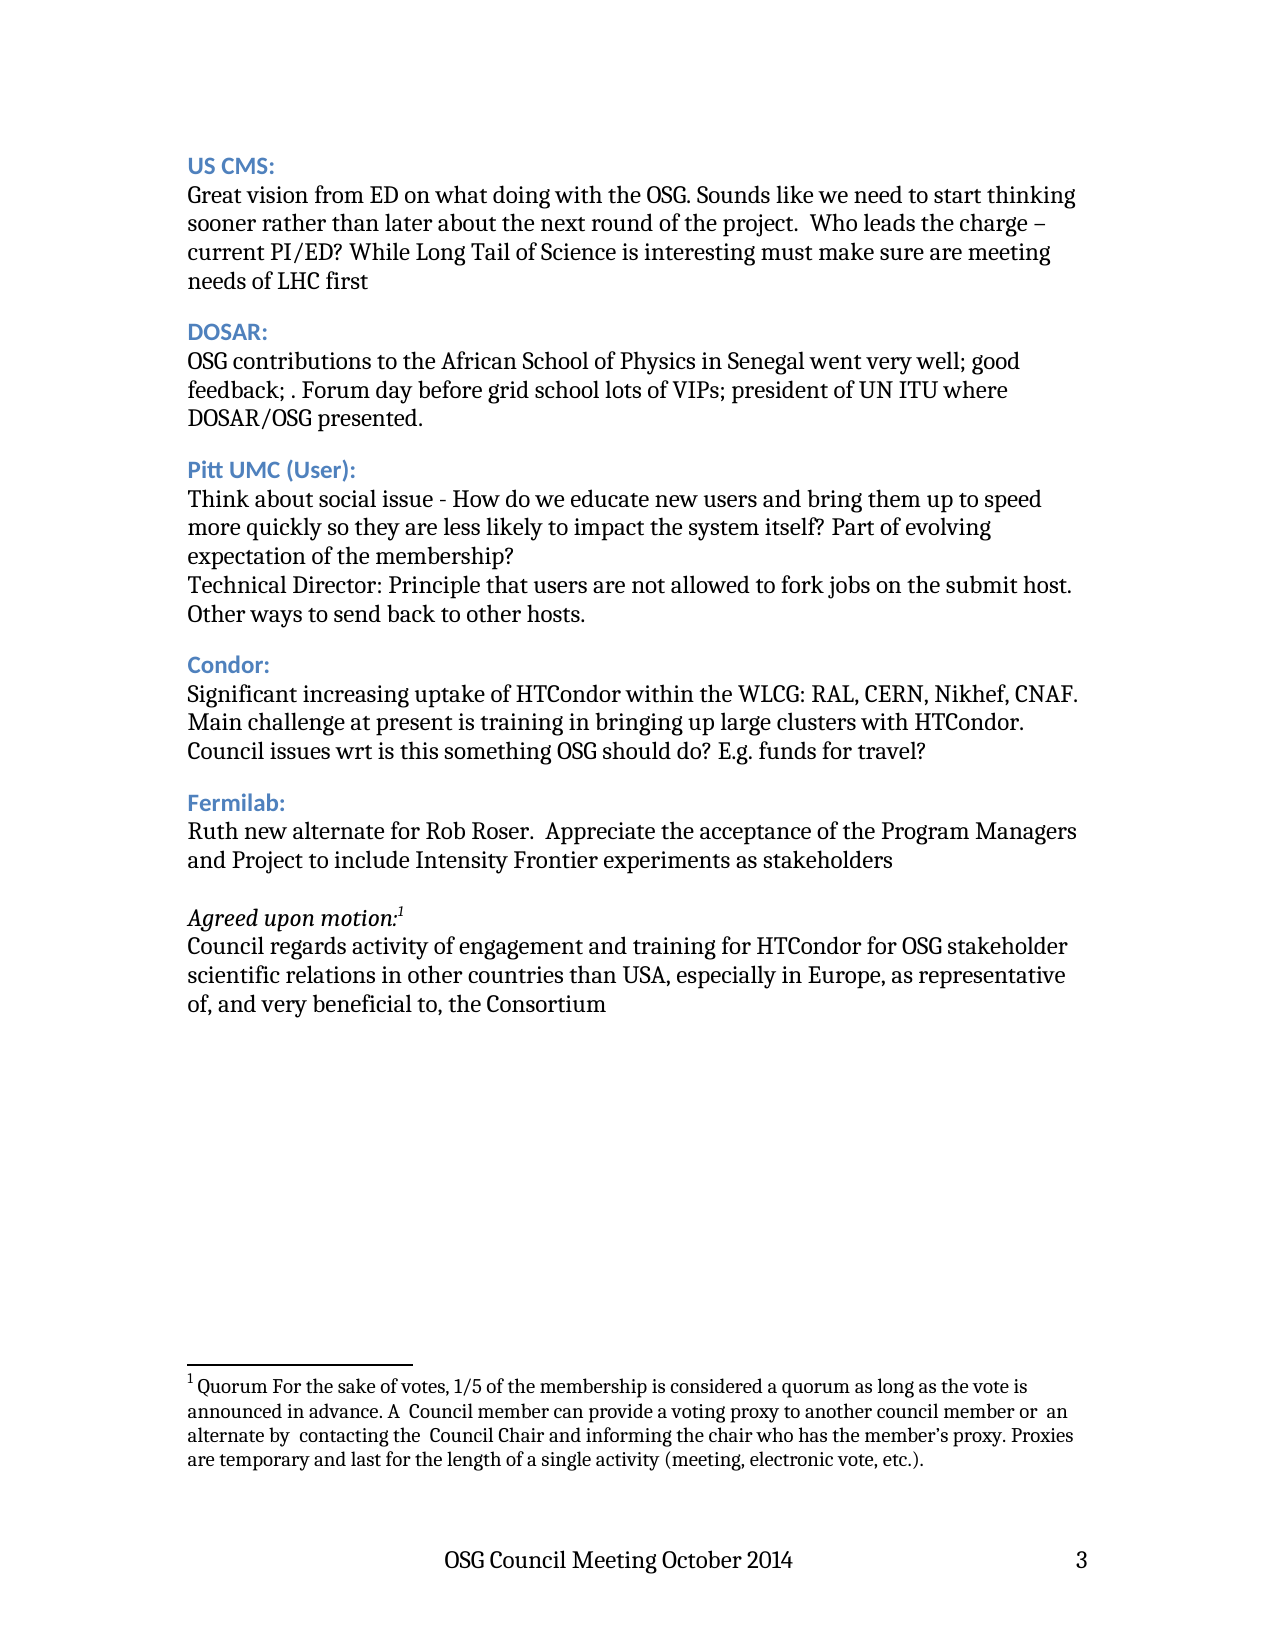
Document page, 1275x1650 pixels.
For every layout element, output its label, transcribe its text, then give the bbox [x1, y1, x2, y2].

text Think about social issue - How do we educate new users and bring them up to speed more quickly so they are less likely to impact the system itself? Part of evolving expectation of the membership? [187, 484, 1087, 571]
subtitle Fermilab: [187, 787, 1087, 817]
subtitle Condor: [187, 649, 1087, 679]
text Council regards activity of engagement and training for HTCondor for OSG stakeholder scientific relations in other countries than USA, especially in Europe, as representative of, and very beneficial to, the Consortium [187, 932, 1087, 1018]
text Ruth new alternate for Rob Roser. Appreciate the acceptance of the Program Managers and Project to include Intensity Frontier experiments as stakeholders [187, 817, 1087, 875]
text OSG contributions to the African School of Physics in Senegal went very well; good feedback; . Forum day before grid school lots of VIPs; president of UN ITU where DOSAR/OSG presented. [187, 347, 1087, 433]
subtitle DOSAR: [187, 316, 1087, 347]
subtitle US CMS: [187, 150, 1087, 181]
text Great vision from ED on what doing with the OSG. Sounds like we need to start thinking sooner rather than later about the next round of the project. Who leads the charge – current PI/ED? While Long Tail of Science is interesting must make sure are meeting needs of LHC first [187, 181, 1087, 296]
subtitle Pitt UMC (User): [187, 454, 1087, 484]
text Significant increasing uptake of HTCondor within the WLCG: RAL, CERN, Nikhef, CNAF. Main challenge at present is training in bringing up large clusters with HTCondor. Council issues wrt is this something OSG should do? E.g. funds for travel? [187, 679, 1087, 766]
text Technical Director: Principle that users are not allowed to fork jobs on the submit host. Other ways to send back to other hosts. [187, 571, 1087, 628]
text Agreed upon motion: [187, 903, 1087, 932]
